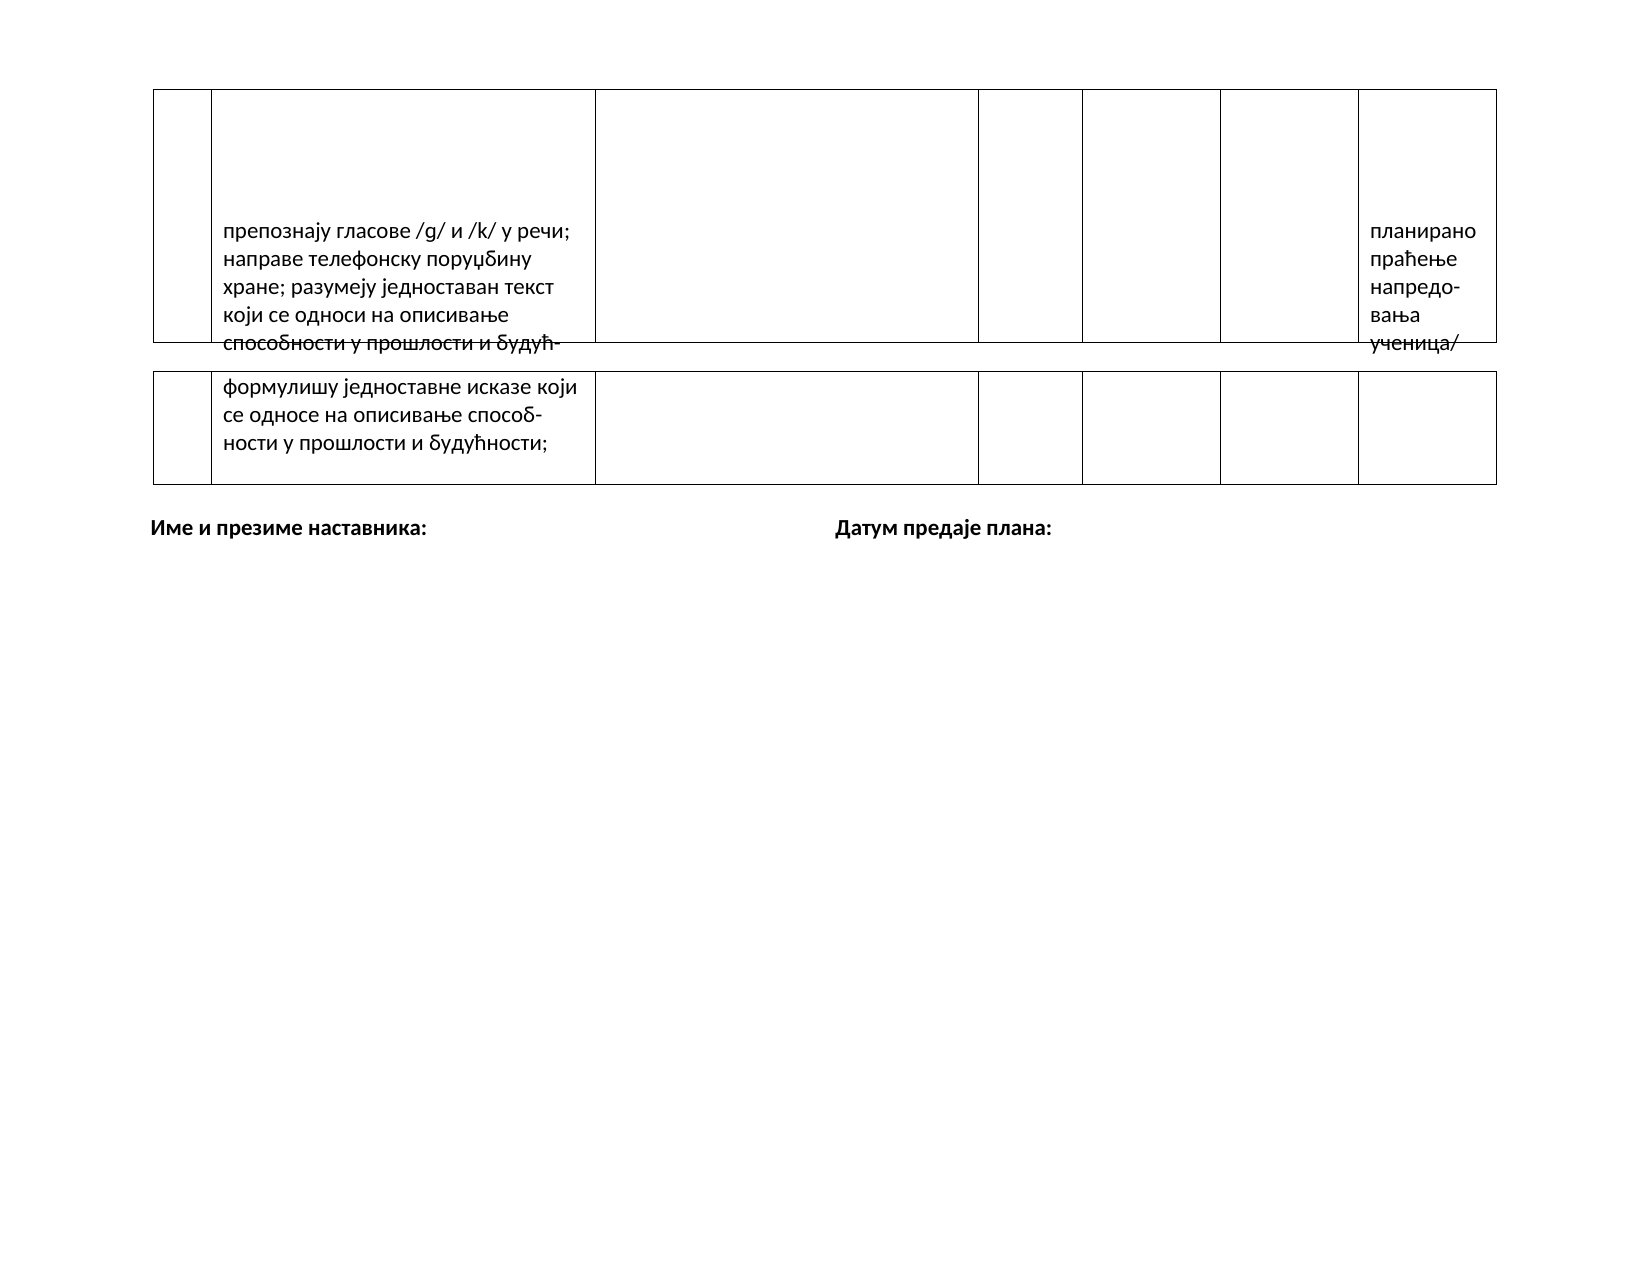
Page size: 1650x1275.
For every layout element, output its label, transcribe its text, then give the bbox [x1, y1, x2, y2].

table_header [596, 372, 978, 484]
table_header [154, 372, 211, 484]
table_header [1359, 372, 1496, 484]
table_header [979, 372, 1082, 484]
text Име и презиме наставника: Датум предаје плана: [89, 513, 1561, 541]
table_cell [979, 90, 1082, 342]
table_header [1221, 372, 1358, 484]
table_header [1083, 372, 1220, 484]
table_header формулишу једноставне исказе који се односе на описивање способ-ности у прошлости и будућности; [212, 372, 595, 484]
table_cell [596, 90, 978, 342]
